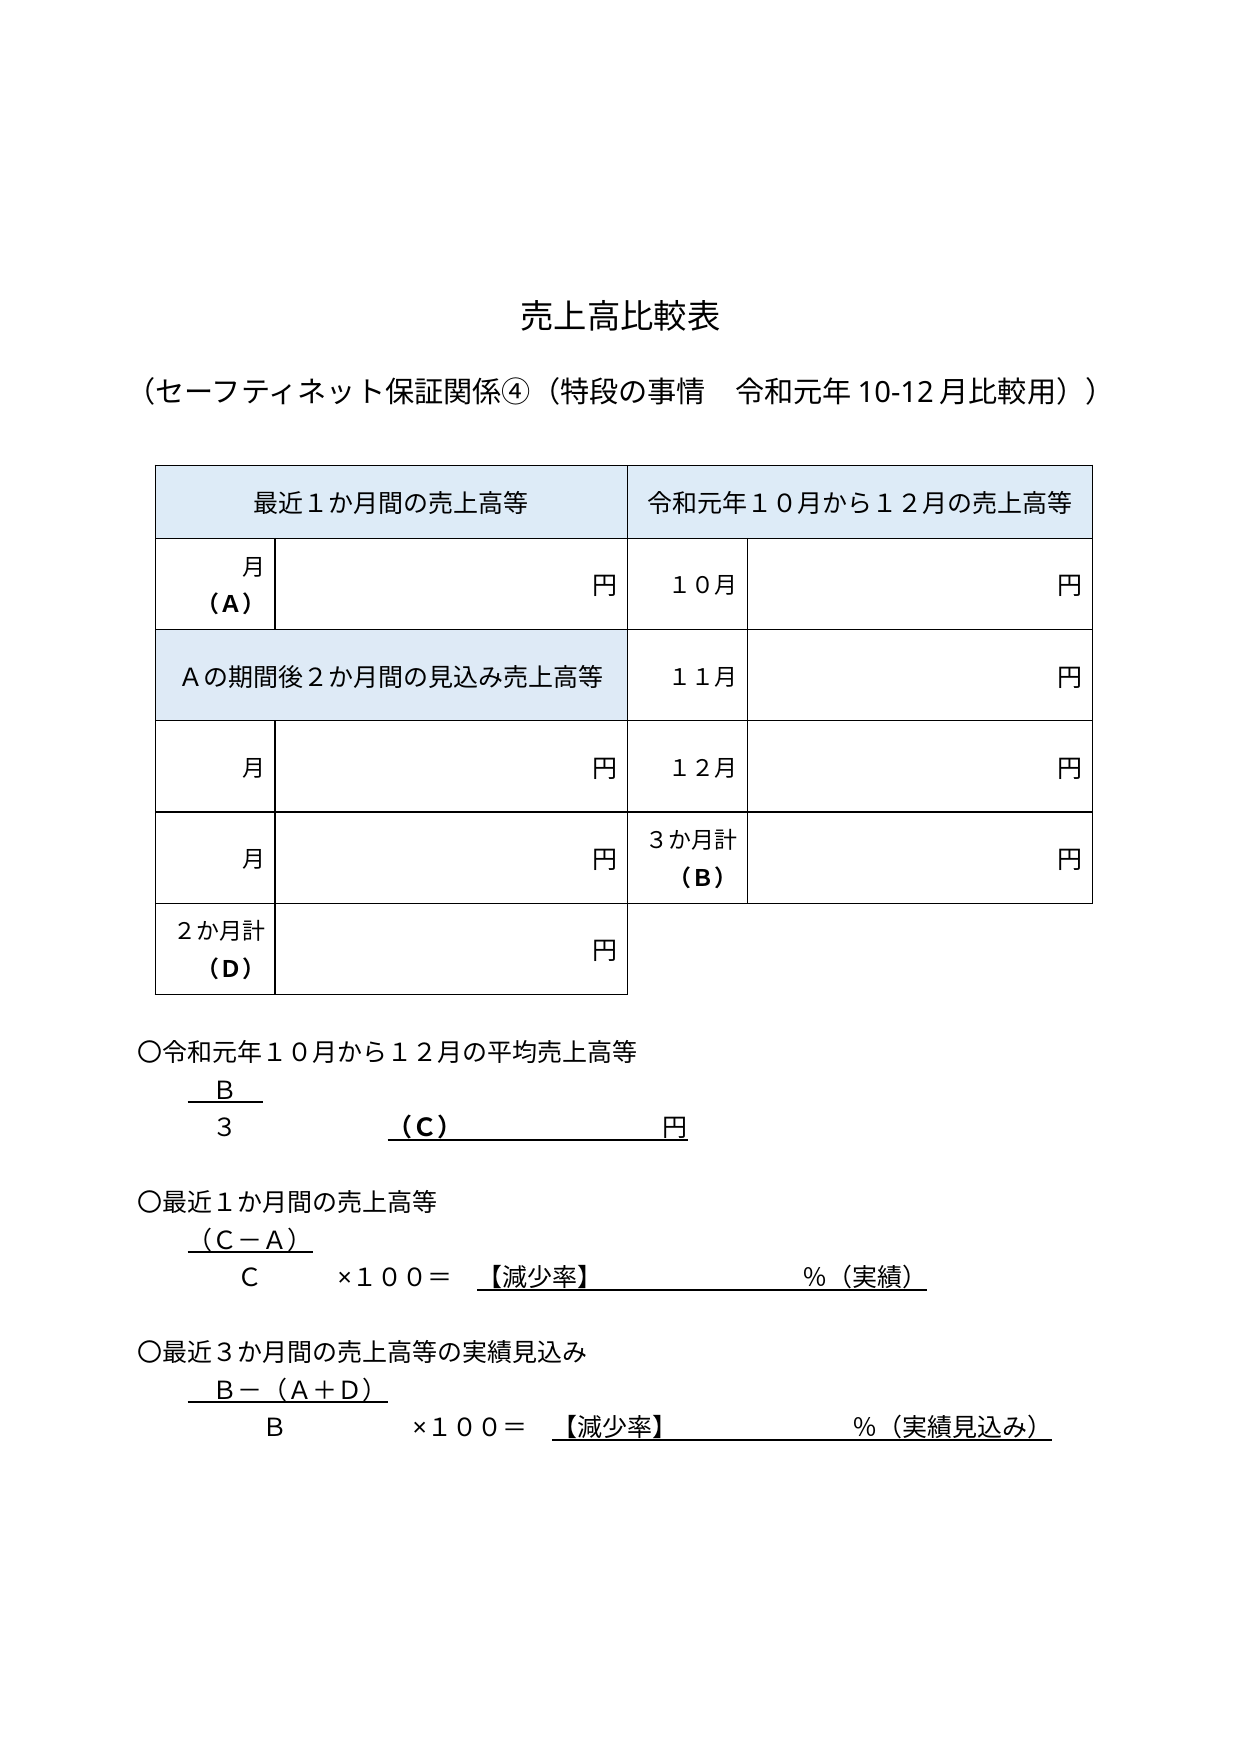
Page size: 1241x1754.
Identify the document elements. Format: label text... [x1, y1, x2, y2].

text Ｂ－（Ａ＋Ｄ） [112, 1370, 1128, 1407]
text 〇令和元年１０月から１２月の平均売上高等 [112, 1032, 1128, 1070]
text ３ （Ｃ） 円 [112, 1107, 1128, 1145]
text Ｂ ×１００＝ 【減少率】 ％（実績見込み） [112, 1407, 1128, 1445]
text （セーフティネット保証関係④（特段の事情 令和元年10-12月比較用）） [112, 352, 1128, 427]
table_cell 円 [748, 813, 1092, 902]
text 〇最近３か月間の売上高等の実績見込み [112, 1332, 1128, 1370]
table_cell 円 [276, 813, 627, 902]
text （Ｃ－Ａ） [112, 1220, 1128, 1257]
table_header 令和元年１０月から１２月の売上高等 [628, 466, 1092, 538]
table_cell Ａの期間後２か月間の見込み売上高等 [156, 630, 627, 720]
table_cell 月 （Ａ） [156, 539, 274, 629]
text 売上高比較表 [112, 277, 1128, 352]
table_cell 月 [156, 721, 274, 811]
table_cell 円 [748, 721, 1092, 811]
table_cell １０月 [628, 539, 747, 629]
table_cell 円 [748, 630, 1092, 720]
table_cell 月 [156, 813, 274, 902]
table_cell ３か月計 （Ｂ） [628, 813, 747, 902]
table_cell 円 [748, 539, 1092, 629]
text Ｃ ×１００＝ 【減少率】 ％（実績） [112, 1257, 1128, 1295]
table_cell 円 [276, 721, 627, 811]
table_cell 円 [276, 539, 627, 629]
text 〇最近１か月間の売上高等 [112, 1182, 1128, 1220]
table_header 最近１か月間の売上高等 [156, 466, 627, 538]
table_cell 円 [276, 904, 627, 994]
table_cell １１月 [628, 630, 747, 720]
table_cell ２か月計 （Ｄ） [156, 904, 274, 994]
table_cell １２月 [628, 721, 747, 811]
text Ｂ [112, 1070, 1128, 1107]
